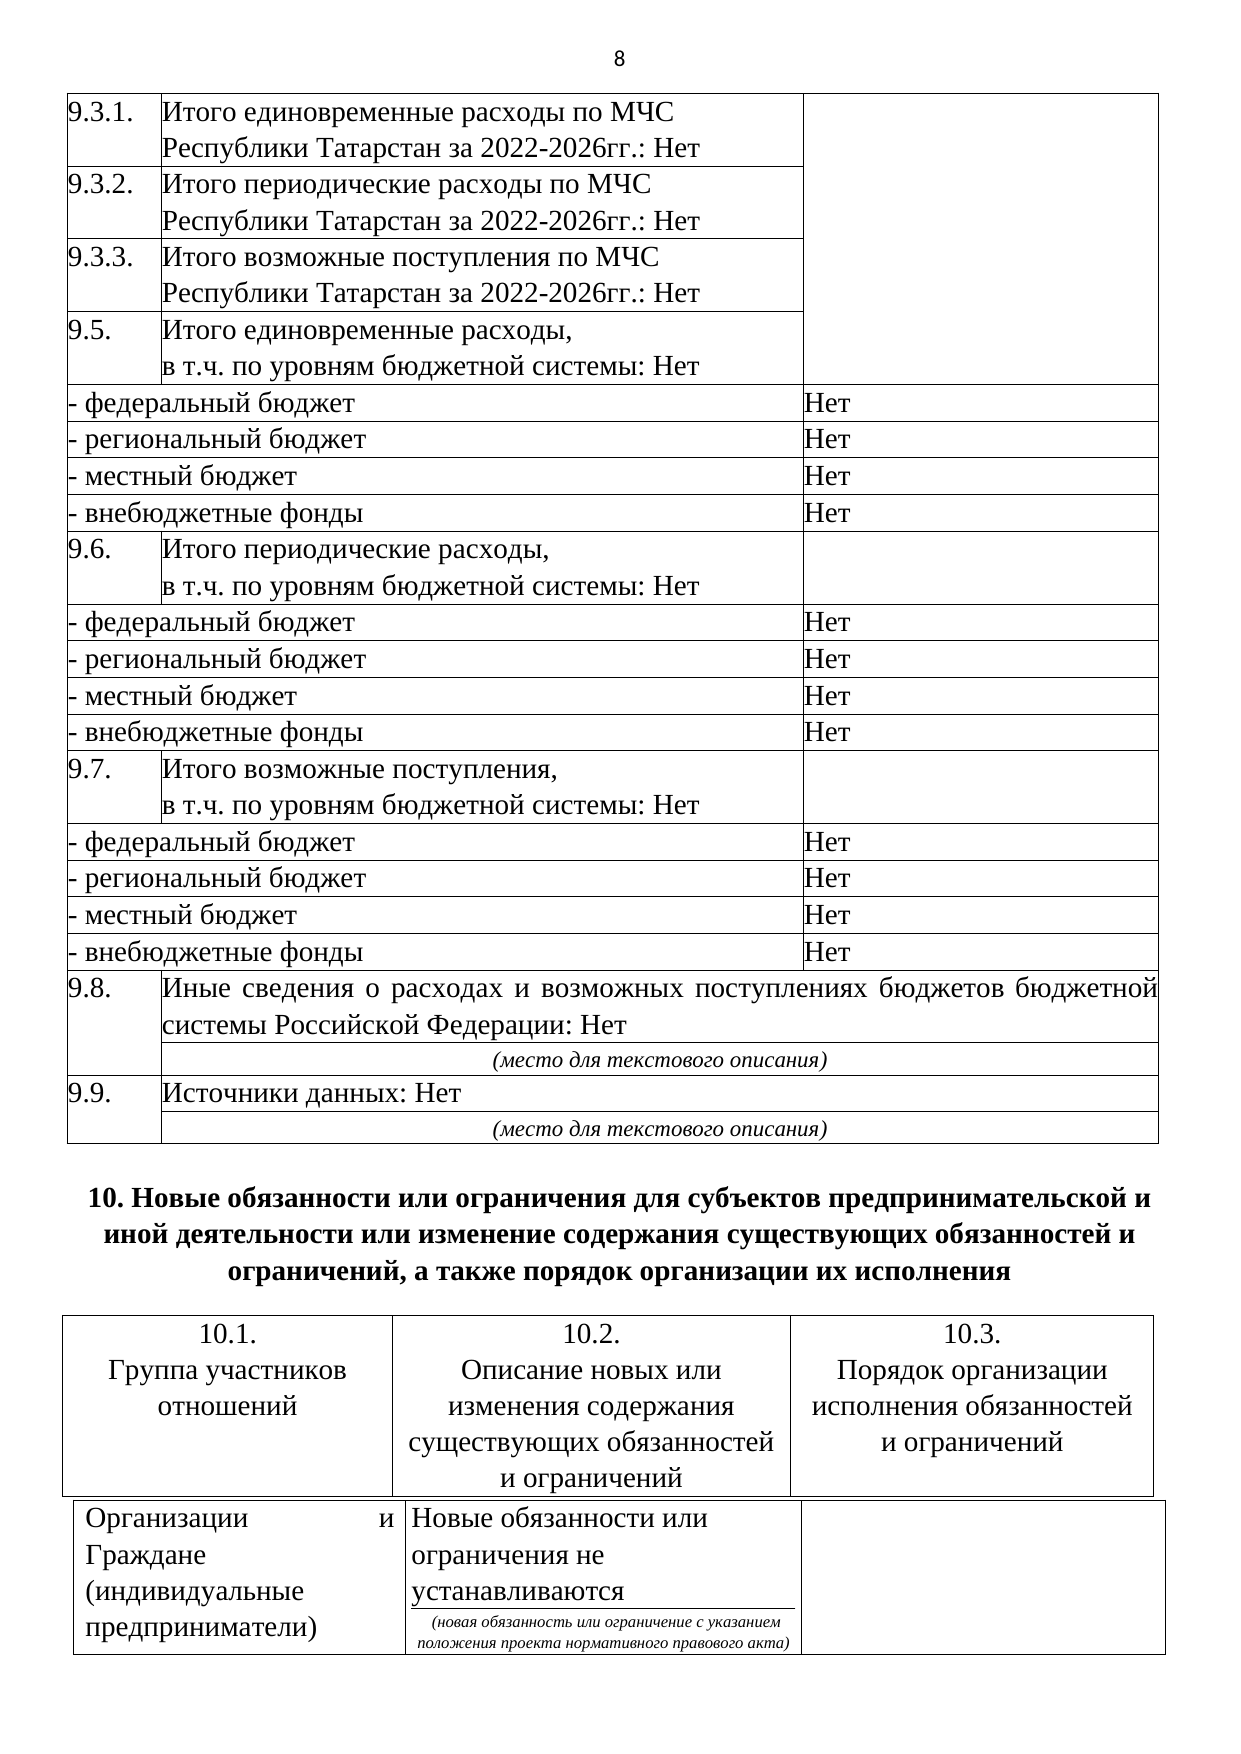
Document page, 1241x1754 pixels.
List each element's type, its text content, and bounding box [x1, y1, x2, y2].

table_cell Нет [804, 458, 1158, 494]
table_cell - местный бюджет [68, 897, 803, 933]
table_header 10.2. Описание новых или изменения содержания существующих обязанностей и ограничений [393, 1316, 790, 1496]
table_header 10.1. Группа участников отношений [63, 1316, 392, 1496]
table_cell 9.6. [68, 532, 161, 603]
table_cell 9.8. [68, 971, 161, 1074]
table_cell - местный бюджет [68, 678, 803, 713]
table_cell Итого единовременные расходы по МЧС Республики Татарстан за 2022-2026гг.: Нет [162, 94, 803, 166]
table_cell - региональный бюджет [68, 861, 803, 896]
table_cell Итого возможные поступления по МЧС Республики Татарстан за 2022-2026гг.: Нет [162, 239, 803, 311]
table_cell [804, 751, 1158, 823]
table_cell 9.7. [68, 751, 161, 823]
table_cell Нет [804, 641, 1158, 677]
table_cell Итого единовременные расходы, в т.ч. по уровням бюджетной системы: Нет [162, 312, 803, 384]
table_cell - федеральный бюджет [68, 385, 803, 421]
table_cell 9.3.2. [68, 167, 161, 238]
table_cell Нет [804, 422, 1158, 457]
table_cell - внебюджетные фонды [68, 934, 803, 969]
table_cell 9.5. [68, 312, 161, 384]
table_cell Итого периодические расходы, в т.ч. по уровням бюджетной системы: Нет [162, 532, 803, 603]
table_header Новые обязанности или ограничения не устанавливаются (новая обязанность или ограничение с указанием положения проекта нормативного правового акта) [406, 1501, 801, 1654]
table_cell Нет [804, 605, 1158, 640]
text 10. Новые обязанности или ограничения для субъектов предпринимательской и иной деятельности или изменение содержания существующих обязанностей и ограничений, а также порядок организации их исполнения [74, 1180, 1165, 1286]
table_header 10.3. Порядок организации исполнения обязанностей и ограничений [791, 1316, 1153, 1496]
table_cell - федеральный бюджет [68, 824, 803, 859]
table_cell Нет [804, 824, 1158, 859]
table_cell Нет [804, 495, 1158, 531]
table_cell - внебюджетные фонды [68, 495, 803, 531]
table_cell Нет [804, 715, 1158, 750]
table_cell Итого периодические расходы по МЧС Республики Татарстан за 2022-2026гг.: Нет [162, 167, 803, 238]
table_cell Источники данных: Нет (место для текстового описания) [162, 1076, 1158, 1111]
table_cell Иные сведения о расходах и возможных поступлениях бюджетов бюджетной системы Российской Федерации: Нет (место для текстового описания) [162, 971, 1158, 1042]
table_cell - региональный бюджет [68, 422, 803, 457]
table_cell Иные сведения о расходах и возможных поступлениях бюджетов бюджетной системы Российской Федерации: Нет (место для текстового описания) [162, 1043, 1158, 1074]
table_cell - внебюджетные фонды [68, 715, 803, 750]
table_cell - федеральный бюджет [68, 605, 803, 640]
table_cell Итого возможные поступления, в т.ч. по уровням бюджетной системы: Нет [162, 751, 803, 823]
table_cell Нет [804, 678, 1158, 713]
table_cell - региональный бюджет [68, 641, 803, 677]
table_header [802, 1501, 1165, 1654]
table_cell [804, 532, 1158, 603]
table_cell Нет [804, 934, 1158, 969]
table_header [74, 1501, 405, 1654]
table_cell 9.3.1. [68, 94, 161, 166]
table_cell Источники данных: Нет (место для текстового описания) [162, 1112, 1158, 1143]
table_cell Нет [804, 385, 1158, 421]
table_cell 9.3.3. [68, 239, 161, 311]
table_cell Нет [804, 861, 1158, 896]
table_cell - местный бюджет [68, 458, 803, 494]
table_cell 9.9. [68, 1076, 161, 1143]
table_cell Нет [804, 897, 1158, 933]
table_cell [804, 94, 1158, 384]
